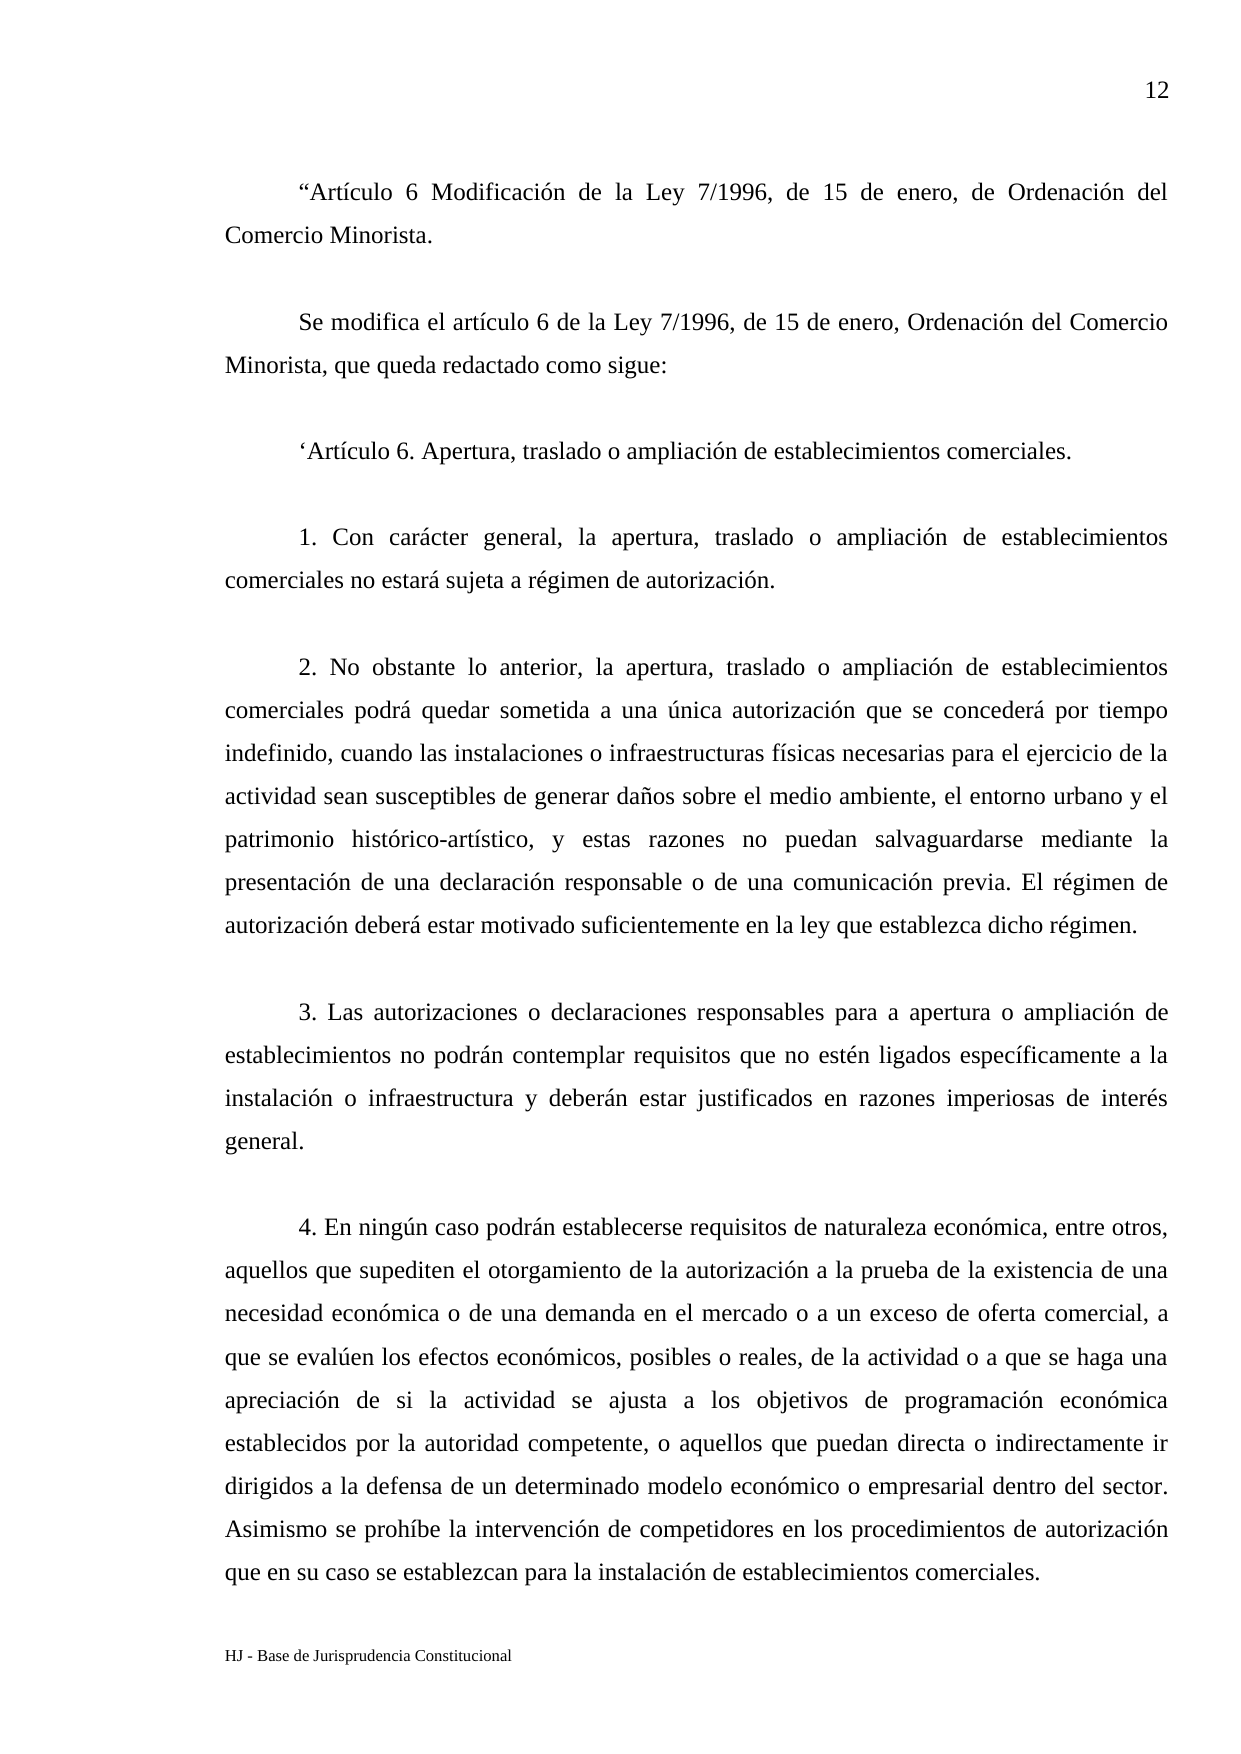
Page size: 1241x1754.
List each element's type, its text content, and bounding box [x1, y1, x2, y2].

text “Artículo 6 Modificación de la Ley 7/1996, de 15 de enero, de Ordenación del Comercio Minorista. [224, 177, 1169, 249]
text 3. Las autorizaciones o declaraciones responsables para a apertura o ampliación de establecimientos no podrán contemplar requisitos que no estén ligados específicamente a la instalación o infraestructura y deberán estar justificados en razones imperiosas de interés general. [224, 997, 1169, 1155]
text 4. En ningún caso podrán establecerse requisitos de naturaleza económica, entre otros, aquellos que supediten el otorgamiento de la autorización a la prueba de la existencia de una necesidad económica o de una demanda en el mercado o a un exceso de oferta comercial, a que se evalúen los efectos económicos, posibles o reales, de la actividad o a que se haga una apreciación de si la actividad se ajusta a los objetivos de programación económica establecidos por la autoridad competente, o aquellos que puedan directa o indirectamente ir dirigidos a la defensa de un determinado modelo económico o empresarial dentro del sector. Asimismo se prohíbe la intervención de competidores en los procedimientos de autorización que en su caso se establezcan para la instalación de establecimientos comerciales. [224, 1212, 1169, 1586]
text 1. Con carácter general, la apertura, traslado o ampliación de establecimientos comerciales no estará sujeta a régimen de autorización. [224, 522, 1169, 594]
text Se modifica el artículo 6 de la Ley 7/1996, de 15 de enero, Ordenación del Comercio Minorista, que queda redactado como sigue: [224, 307, 1169, 378]
text ‘Artículo 6. Apertura, traslado o ampliación de establecimientos comerciales. [224, 436, 1169, 465]
text 2. No obstante lo anterior, la apertura, traslado o ampliación de establecimientos comerciales podrá quedar sometida a una única autorización que se concederá por tiempo indefinido, cuando las instalaciones o infraestructuras físicas necesarias para el ejercicio de la actividad sean susceptibles de generar daños sobre el medio ambiente, el entorno urbano y el patrimonio histórico-artístico, y estas razones no puedan salvaguardarse mediante la presentación de una declaración responsable o de una comunicación previa. El régimen de autorización deberá estar motivado suficientemente en la ley que establezca dicho régimen. [224, 652, 1169, 939]
